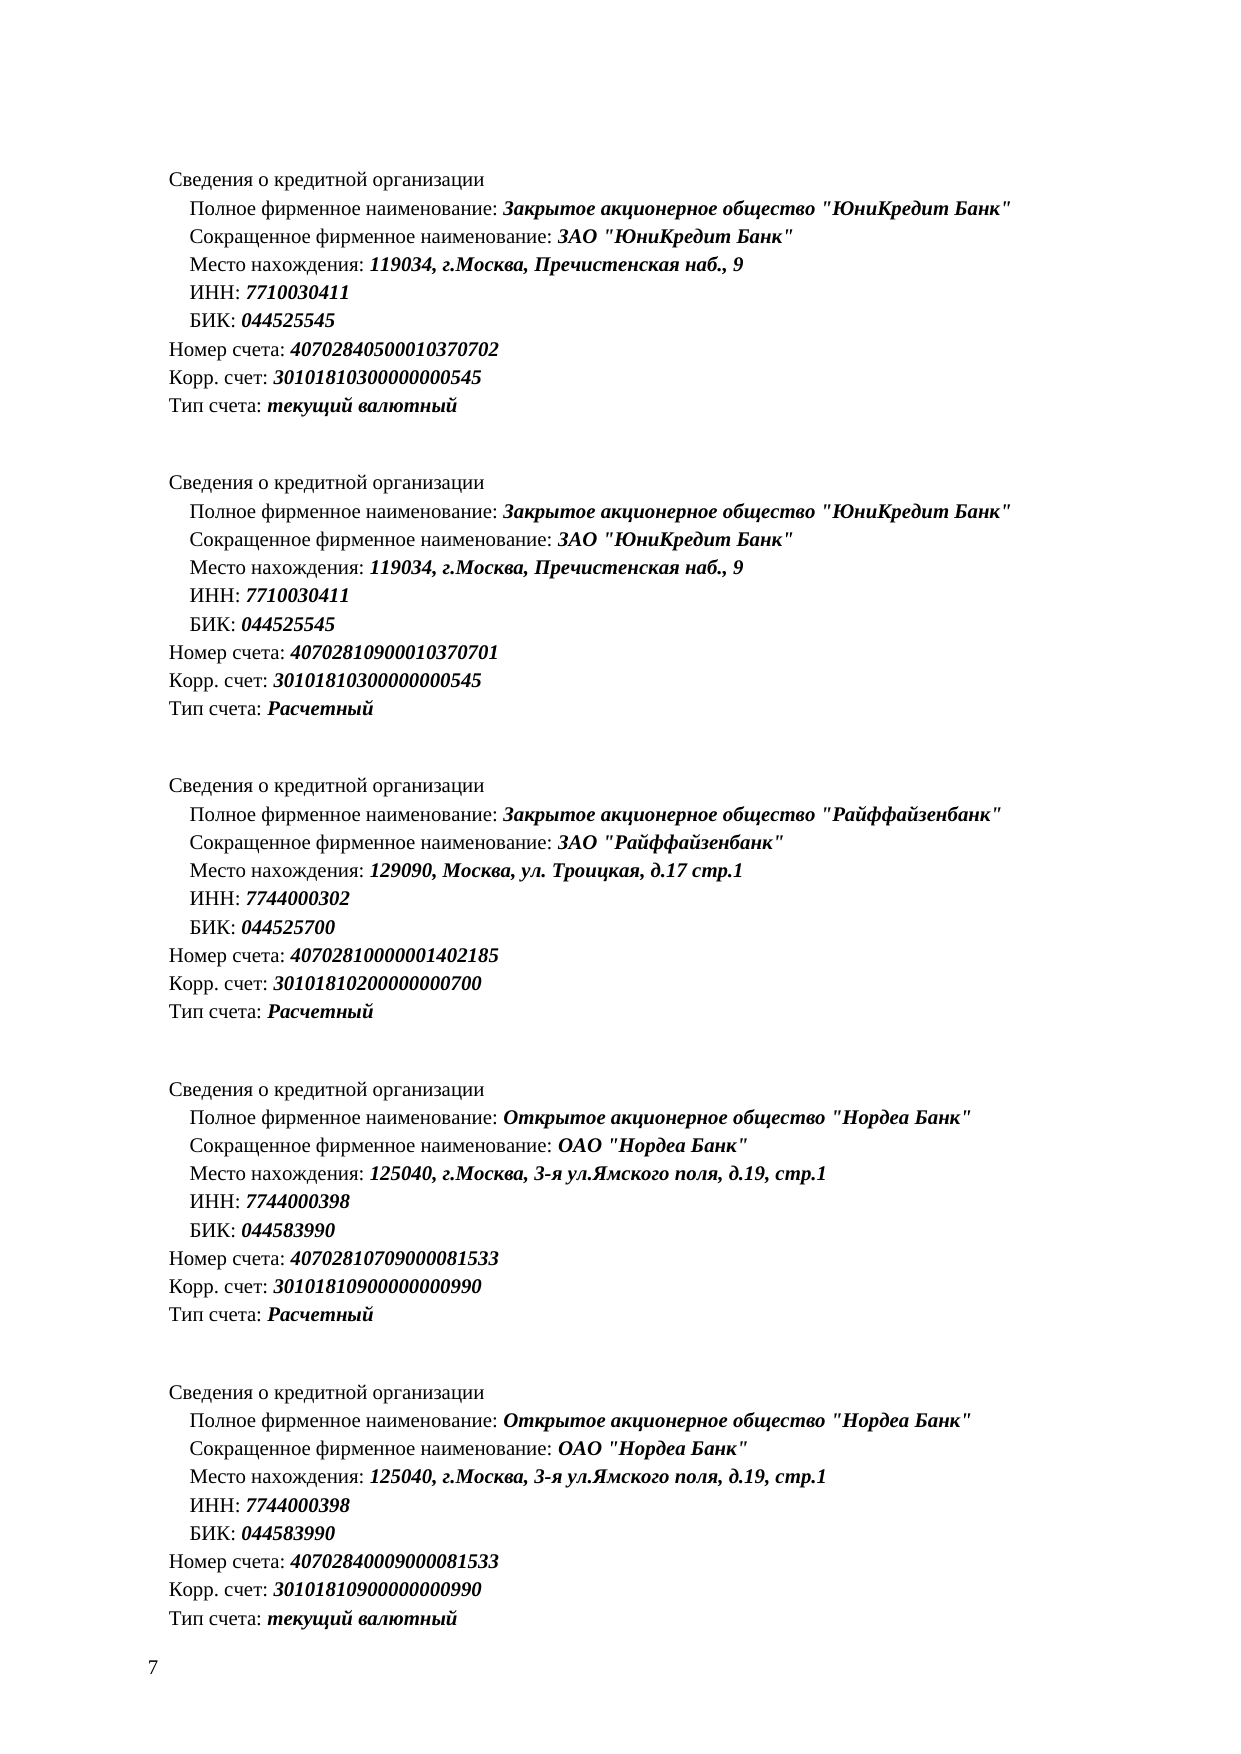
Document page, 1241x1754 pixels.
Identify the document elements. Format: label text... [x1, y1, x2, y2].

text Тип счета: Расчетный [168, 696, 1092, 720]
text ИНН: 7710030411 [189, 583, 1092, 607]
text Полное фирменное наименование: Закрытое акционерное общество "Райффайзенбанк" [189, 802, 1092, 826]
subtitle Сведения о кредитной организации [168, 470, 1092, 494]
text Тип счета: Расчетный [168, 999, 1092, 1023]
text БИК: 044583990 [189, 1521, 1092, 1545]
text Место нахождения: 129090, Москва, ул. Троицкая, д.17 стр.1 [189, 858, 1092, 882]
text ИНН: 7744000302 [189, 886, 1092, 910]
text Сокращенное фирменное наименование: ЗАО "ЮниКредит Банк" [189, 224, 1092, 248]
text Номер счета: 40702810900010370701 [168, 640, 1092, 664]
text Тип счета: текущий валютный [168, 1606, 1092, 1629]
text БИК: 044583990 [189, 1218, 1092, 1242]
text Корр. счет: 30101810900000000990 [168, 1577, 1092, 1601]
text Тип счета: текущий валютный [168, 393, 1092, 417]
text Тип счета: Расчетный [168, 1302, 1092, 1326]
text Сокращенное фирменное наименование: ЗАО "ЮниКредит Банк" [189, 527, 1092, 551]
text Сокращенное фирменное наименование: ОАО "Нордеа Банк" [189, 1436, 1092, 1460]
subtitle Сведения о кредитной организации [168, 1077, 1092, 1101]
text Сокращенное фирменное наименование: ЗАО "Райффайзенбанк" [189, 830, 1092, 854]
text Номер счета: 40702810000001402185 [168, 943, 1092, 967]
subtitle Сведения о кредитной организации [168, 773, 1092, 797]
text БИК: 044525545 [189, 611, 1092, 636]
text Место нахождения: 119034, г.Москва, Пречистенская наб., 9 [189, 555, 1092, 579]
text Место нахождения: 119034, г.Москва, Пречистенская наб., 9 [189, 252, 1092, 276]
text Корр. счет: 30101810300000000545 [168, 668, 1092, 692]
text Корр. счет: 30101810200000000700 [168, 971, 1092, 995]
subtitle Сведения о кредитной организации [168, 167, 1092, 191]
text БИК: 044525700 [189, 914, 1092, 939]
text Полное фирменное наименование: Открытое акционерное общество "Нордеа Банк" [189, 1408, 1092, 1432]
text Полное фирменное наименование: Закрытое акционерное общество "ЮниКредит Банк" [189, 498, 1092, 523]
text Корр. счет: 30101810300000000545 [168, 365, 1092, 389]
text Полное фирменное наименование: Закрытое акционерное общество "ЮниКредит Банк" [189, 195, 1092, 219]
subtitle Сведения о кредитной организации [168, 1380, 1092, 1404]
text Корр. счет: 30101810900000000990 [168, 1274, 1092, 1298]
text Место нахождения: 125040, г.Москва, 3-я ул.Ямского поля, д.19, стр.1 [189, 1464, 1092, 1488]
text БИК: 044525545 [189, 308, 1092, 332]
text Номер счета: 40702840009000081533 [168, 1549, 1092, 1573]
text ИНН: 7744000398 [189, 1189, 1092, 1213]
text Место нахождения: 125040, г.Москва, 3-я ул.Ямского поля, д.19, стр.1 [189, 1161, 1092, 1185]
text Сокращенное фирменное наименование: ОАО "Нордеа Банк" [189, 1133, 1092, 1157]
text ИНН: 7710030411 [189, 280, 1092, 304]
text ИНН: 7744000398 [189, 1493, 1092, 1517]
text Номер счета: 40702840500010370702 [168, 337, 1092, 361]
text Полное фирменное наименование: Открытое акционерное общество "Нордеа Банк" [189, 1105, 1092, 1129]
text Номер счета: 40702810709000081533 [168, 1246, 1092, 1270]
